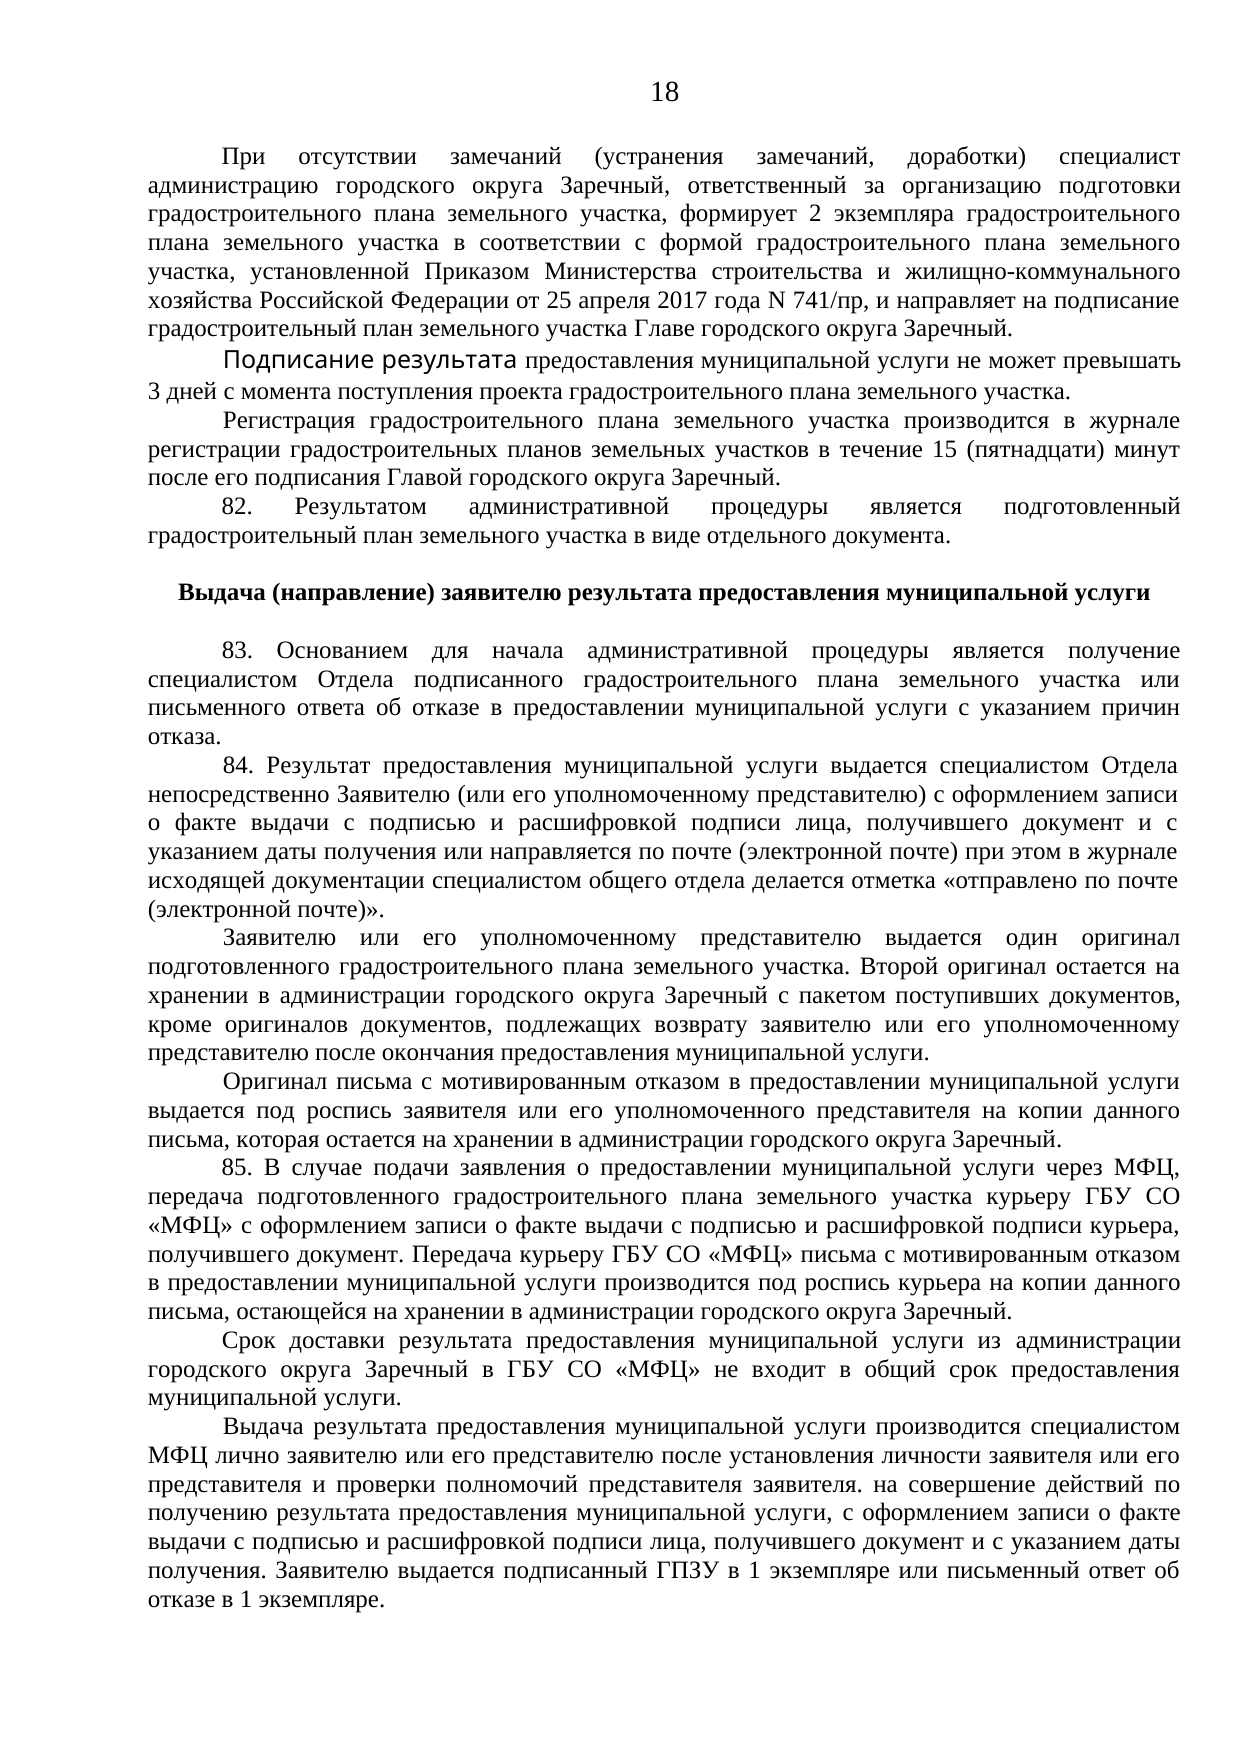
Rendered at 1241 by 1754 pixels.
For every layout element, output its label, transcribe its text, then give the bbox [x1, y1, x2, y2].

text При отсутствии замечаний (устранения замечаний, доработки) специалист администрацию городского округа Заречный, ответственный за организацию подготовки градостроительного плана земельного участка, формирует 2 экземпляра градостроительного плана земельного участка в соответствии с формой градостроительного плана земельного участка, установленной Приказом Министерства строительства и жилищно-коммунального хозяйства Российской Федерации от 25 апреля 2017 года N 741/пр, и направляет на подписание градостроительный план земельного участка Главе городского округа Заречный. [148, 141, 1181, 342]
text Оригинал письма с мотивированным отказом в предоставлении муниципальной услуги выдается под роспись заявителя или его уполномоченного представителя на копии данного письма, которая остается на хранении в администрации городского округа Заречный. [148, 1066, 1181, 1152]
text Выдача результата предоставления муниципальной услуги производится специалистом МФЦ лично заявителю или его представителю после установления личности заявителя или его представителя и проверки полномочий представителя заявителя. на совершение действий по получению результата предоставления муниципальной услуги, с оформлением записи о факте выдачи с подписью и расшифровкой подписи лица, получившего документ и с указанием даты получения. Заявителю выдается подписанный ГПЗУ в 1 экземпляре или письменный ответ об отказе в 1 экземпляре. [148, 1411, 1181, 1612]
text 84. Результат предоставления муниципальной услуги выдается специалистом Отдела непосредственно Заявителю (или его уполномоченному представителю) с оформлением записи о факте выдачи с подписью и расшифровкой подписи лица, получившего документ и с указанием даты получения или направляется по почте (электронной почте) при этом в журнале исходящей документации специалистом общего отдела делается отметка «отправлено по почте (электронной почте)». [148, 750, 1179, 922]
text 83. Основанием для начала административной процедуры является получение специалистом Отдела подписанного градостроительного плана земельного участка или письменного ответа об отказе в предоставлении муниципальной услуги с указанием причин отказа. [148, 635, 1181, 750]
text Регистрация градостроительного плана земельного участка производится в журнале регистрации градостроительных планов земельных участков в течение 15 (пятнадцати) минут после его подписания Главой городского округа Заречный. [148, 405, 1181, 491]
text Выдача (направление) заявителю результата предоставления муниципальной услуги [148, 577, 1181, 606]
text Срок доставки результата предоставления муниципальной услуги из администрации городского округа Заречный в ГБУ СО «МФЦ» не входит в общий срок предоставления муниципальной услуги. [148, 1325, 1181, 1411]
text 82. Результатом административной процедуры является подготовленный градостроительный план земельного участка в виде отдельного документа. [148, 491, 1181, 549]
text Заявителю или его уполномоченному представителю выдается один оригинал подготовленного градостроительного плана земельного участка. Второй оригинал остается на хранении в администрации городского округа Заречный с пакетом поступивших документов, кроме оригиналов документов, подлежащих возврату заявителю или его уполномоченному представителю после окончания предоставления муниципальной услуги. [148, 922, 1181, 1066]
text Подписание результата предоставления муниципальной услуги не может превышать 3 дней с момента поступления проекта градостроительного плана земельного участка. [148, 342, 1181, 405]
text 85. В случае подачи заявления о предоставлении муниципальной услуги через МФЦ, передача подготовленного градостроительного плана земельного участка курьеру ГБУ СО «МФЦ» с оформлением записи о факте выдачи с подписью и расшифровкой подписи курьера, получившего документ. Передача курьеру ГБУ СО «МФЦ» письма с мотивированным отказом в предоставлении муниципальной услуги производится под роспись курьера на копии данного письма, остающейся на хранении в администрации городского округа Заречный. [148, 1152, 1181, 1325]
